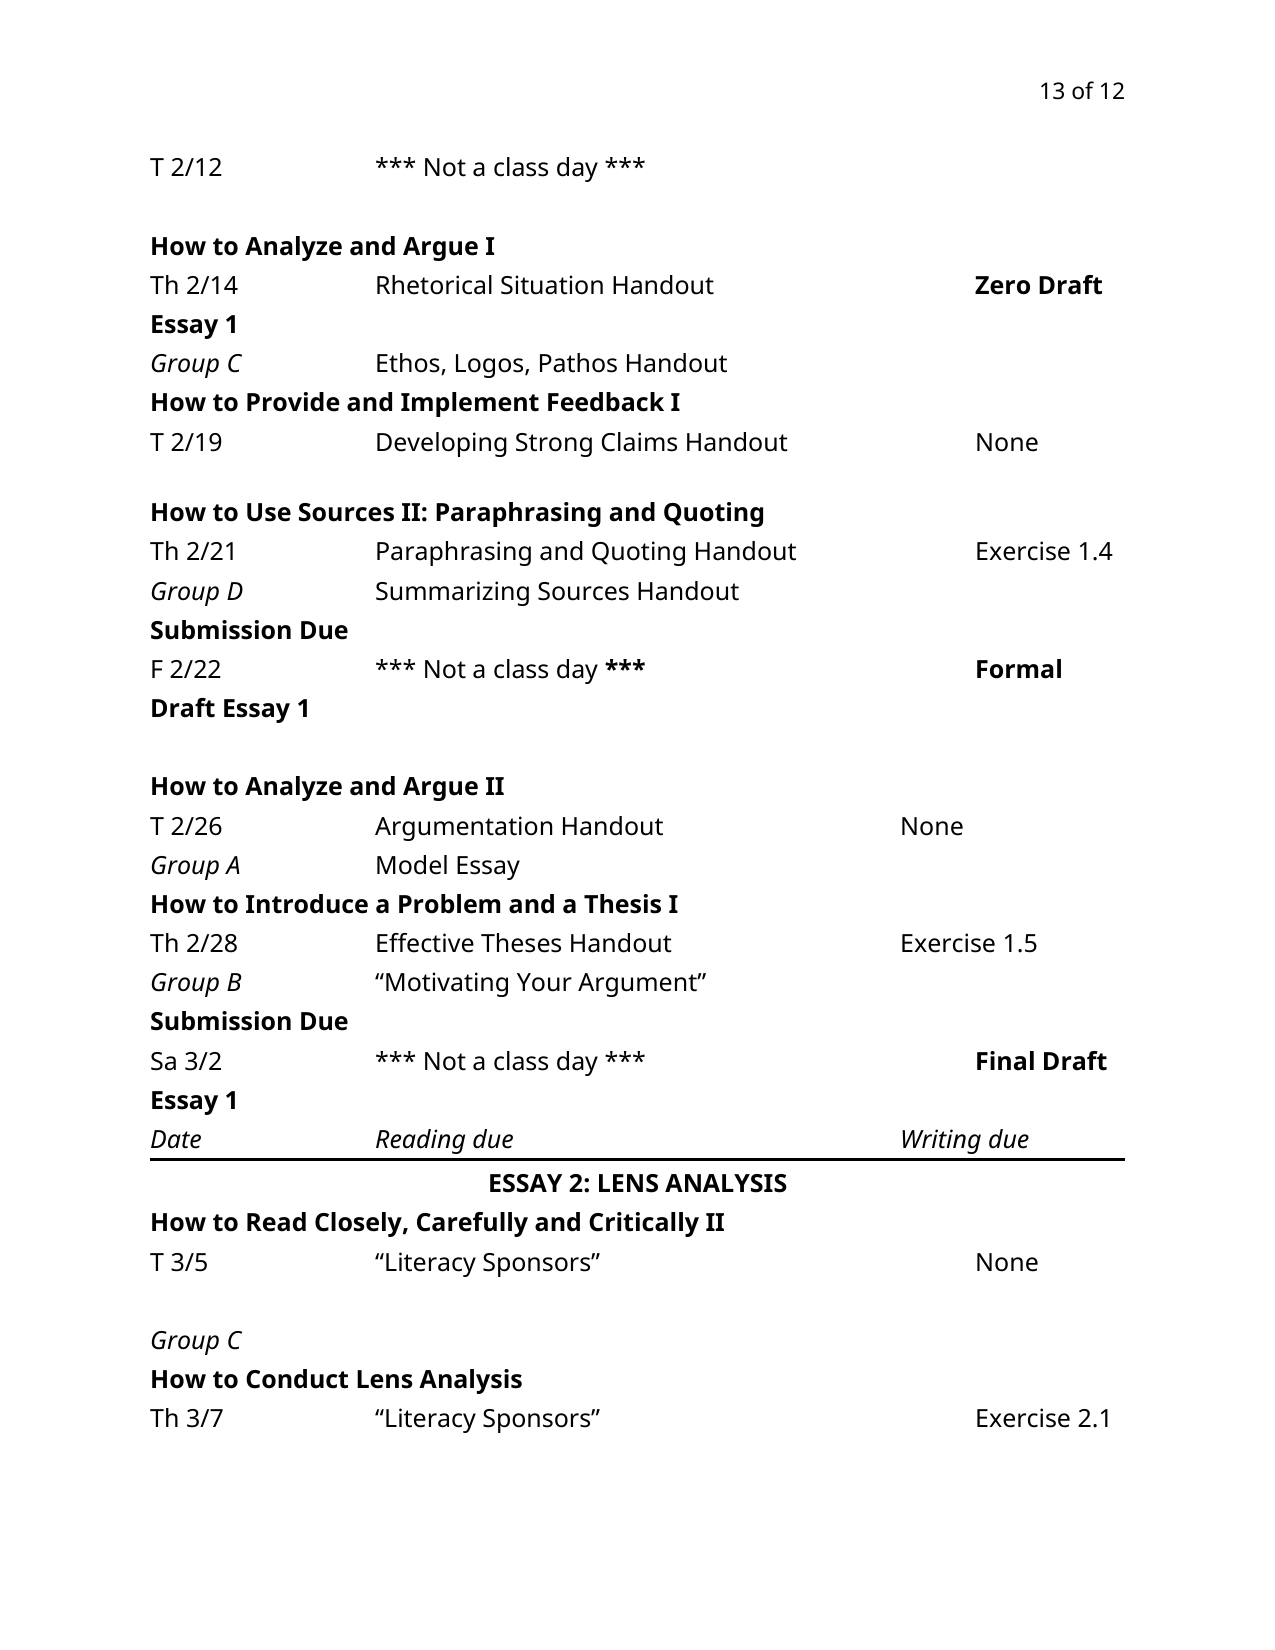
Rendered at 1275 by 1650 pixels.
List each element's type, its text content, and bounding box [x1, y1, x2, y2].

text Th 2/14 Rhetorical Situation Handout Zero Draft Essay 1 [150, 267, 1125, 341]
text Group D Summarizing Sources Handout [150, 573, 1125, 607]
text Sa 3/2 *** Not a class day *** Final Draft Essay 1 [150, 1043, 1125, 1116]
text How to Read Closely, Carefully and Critically II [150, 1205, 1125, 1239]
text Th 3/7 “Literacy Sponsors” Exercise 2.1 [150, 1401, 1125, 1474]
text ESSAY 2: LENS ANALYSIS [150, 1166, 1125, 1200]
text Th 2/28 Effective Theses Handout Exercise 1.5 [150, 926, 1125, 960]
text T 2/12 *** Not a class day *** [150, 150, 1125, 184]
text Group C [150, 1322, 1125, 1357]
text How to Use Sources II: Paraphrasing and Quoting [150, 495, 1125, 529]
text T 3/5 “Literacy Sponsors” None [150, 1244, 1125, 1317]
text Submission Due [150, 1004, 1125, 1038]
text Group C Ethos, Logos, Pathos Handout [150, 346, 1125, 380]
text Submission Due [150, 612, 1125, 646]
text How to Conduct Lens Analysis [150, 1362, 1125, 1396]
text Group B “Motivating Your Argument” [150, 965, 1125, 999]
text T 2/19 Developing Strong Claims Handout None [150, 424, 1125, 458]
text Date Reading due Writing due [150, 1121, 1125, 1158]
text F 2/22 *** Not a class day *** Formal Draft Essay 1 [150, 651, 1125, 725]
text T 2/26 Argumentation Handout None [150, 808, 1125, 842]
text How to Introduce a Problem and a Thesis I [150, 886, 1125, 921]
text How to Analyze and Argue II [150, 769, 1125, 803]
text How to Analyze and Argue I [150, 228, 1125, 262]
text Group A Model Essay [150, 847, 1125, 881]
text How to Provide and Implement Feedback I [150, 385, 1125, 419]
text Th 2/21 Paraphrasing and Quoting Handout Exercise 1.4 [150, 534, 1125, 568]
